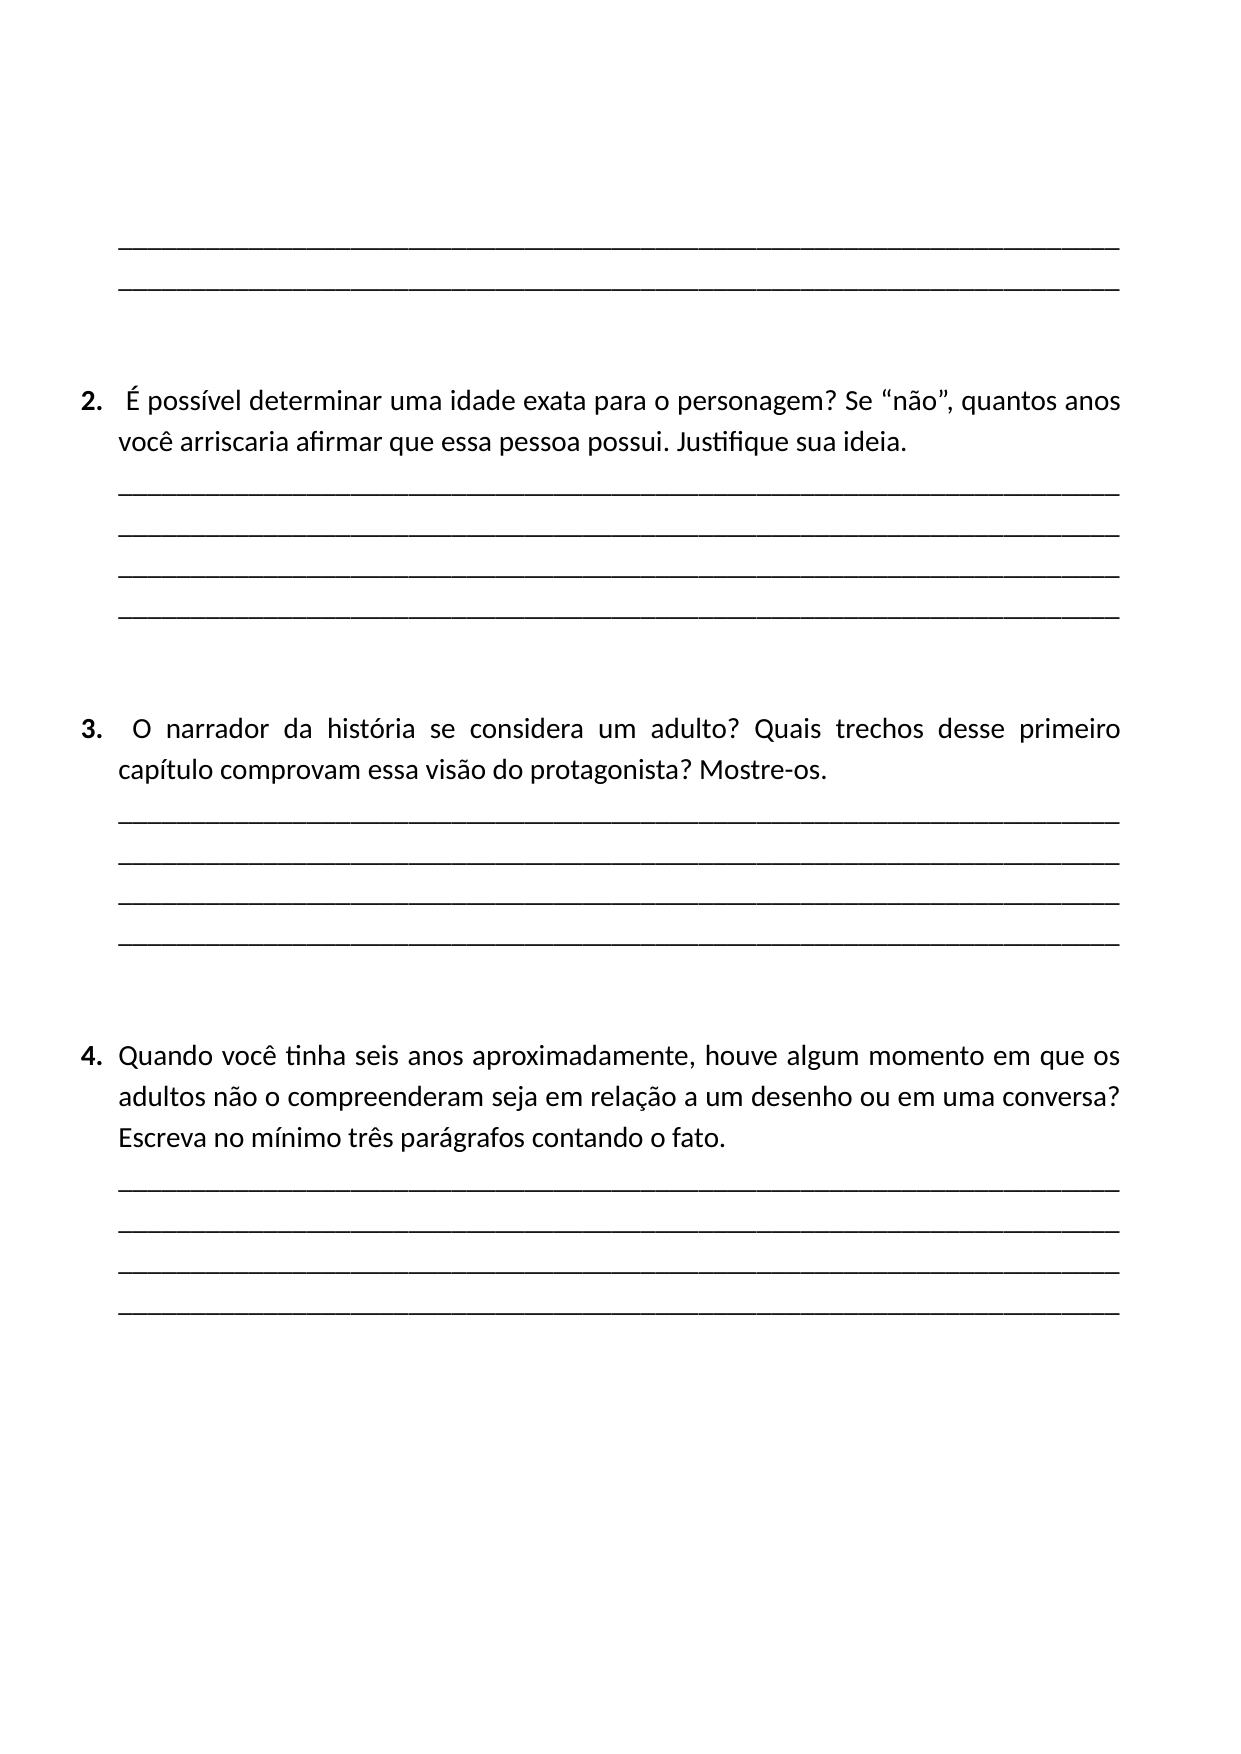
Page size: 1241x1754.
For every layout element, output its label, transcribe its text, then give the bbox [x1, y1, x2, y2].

list É possível determinar uma idade exata para o personagem? Se “não”, quantos anos você arriscaria afirmar que essa pessoa possui. Justifique sua ideia. [81, 382, 1122, 459]
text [118, 218, 1122, 295]
list O narrador da história se considera um adulto? Quais trechos desse primeiro capítulo comprovam essa visão do protagonista? Mostre-os. [81, 710, 1122, 786]
list Quando você tinha seis anos aproximadamente, houve algum momento em que os adultos não o compreenderam seja em relação a um desenho ou em uma conversa? Escreva no mínimo três parágrafos contando o fato. [81, 1037, 1122, 1155]
